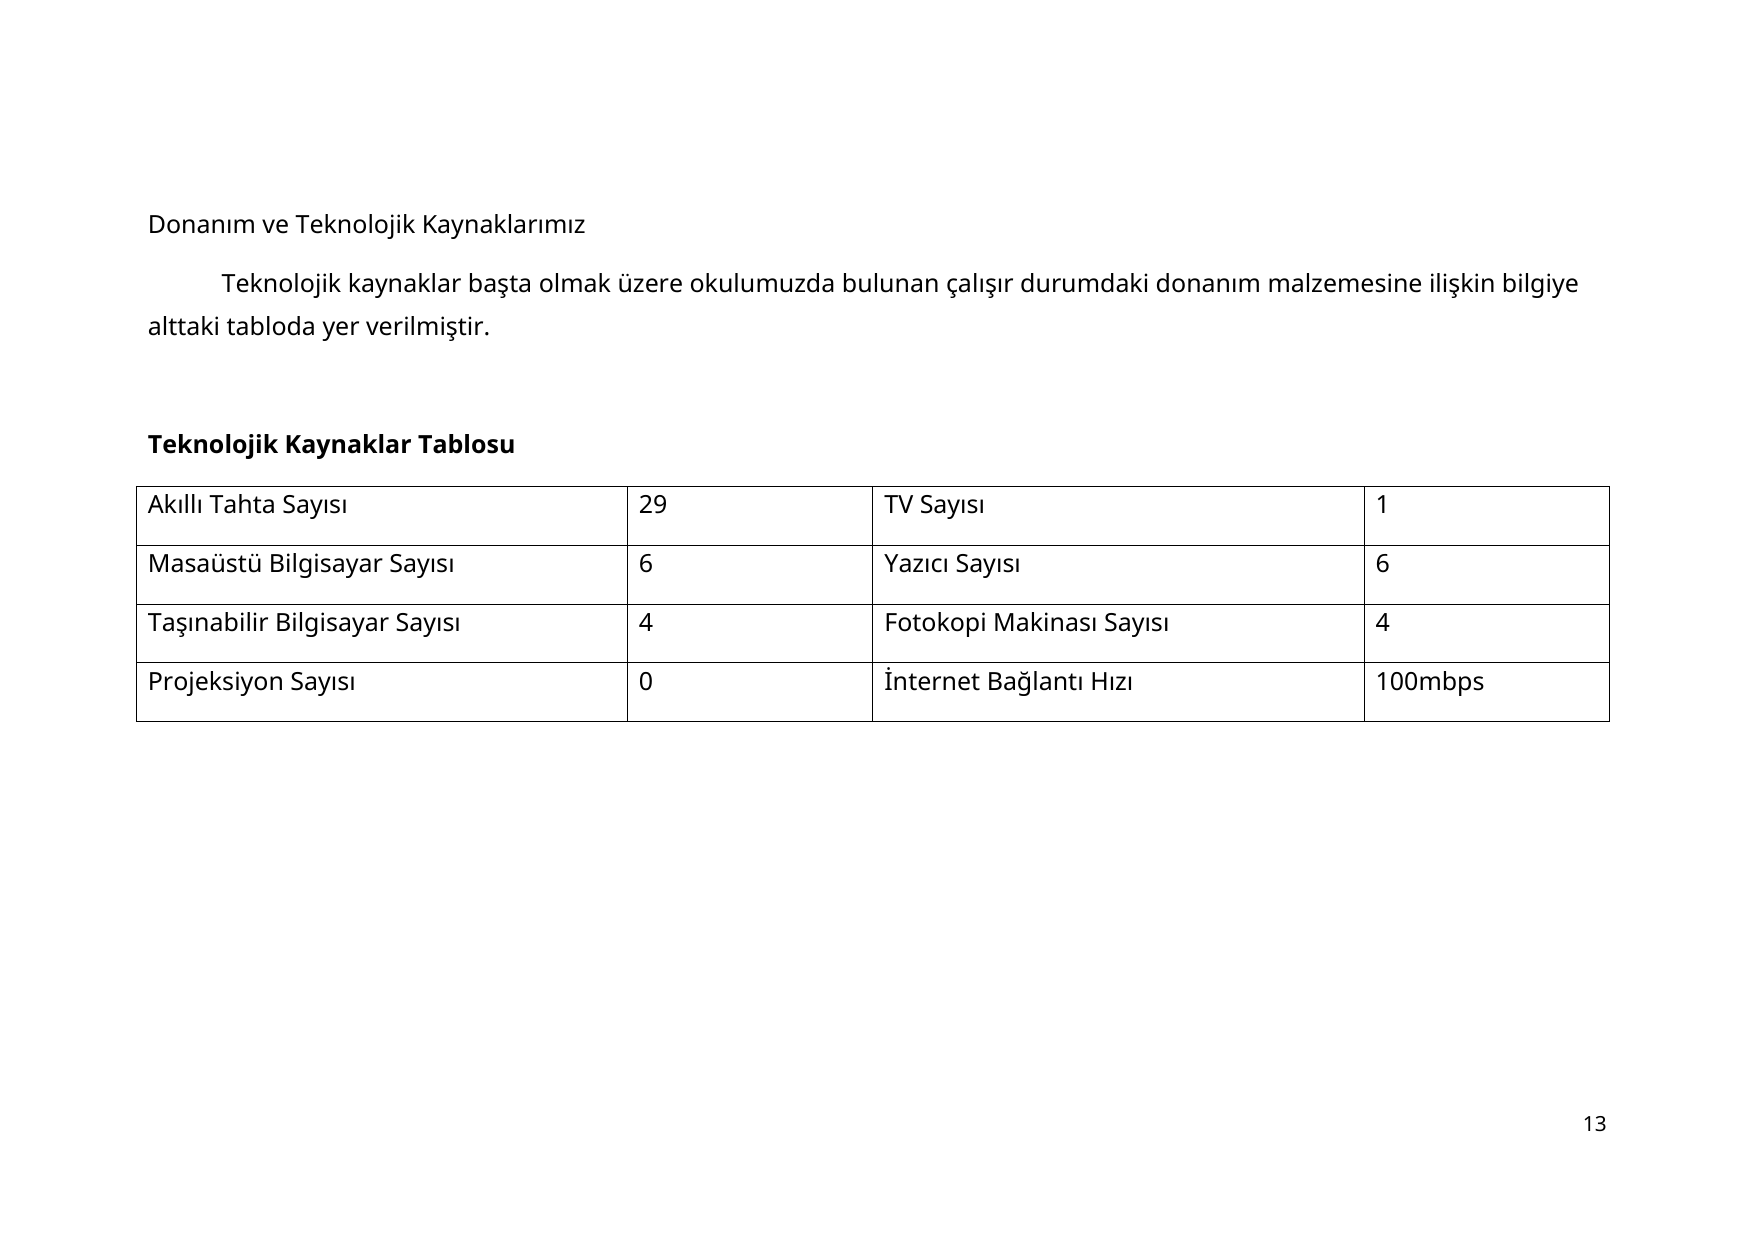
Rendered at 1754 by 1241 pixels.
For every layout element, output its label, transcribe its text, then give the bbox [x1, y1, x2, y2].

table_cell Masaüstü Bilgisayar Sayısı [137, 546, 627, 603]
table_cell Taşınabilir Bilgisayar Sayısı [137, 605, 627, 662]
table_cell Fotokopi Makinası Sayısı [873, 605, 1364, 662]
table_cell İnternet Bağlantı Hızı [873, 663, 1364, 721]
text Teknolojik kaynaklar başta olmak üzere okulumuzda bulunan çalışır durumdaki donanım malzemesine ilişkin bilgiye alttaki tabloda yer verilmiştir. [148, 266, 1606, 342]
table_cell 0 [628, 663, 872, 721]
table_cell Projeksiyon Sayısı [137, 663, 627, 721]
table_cell 4 [628, 605, 872, 662]
table_header Akıllı Tahta Sayısı [137, 487, 627, 544]
subtitle Donanım ve Teknolojik Kaynaklarımız [148, 207, 1606, 241]
table_header 1 [1365, 487, 1609, 544]
table_cell Yazıcı Sayısı [873, 546, 1364, 603]
text Teknolojik Kaynaklar Tablosu [148, 427, 1606, 461]
table_cell 100mbps [1365, 663, 1609, 721]
table_cell 6 [628, 546, 872, 603]
table_header 29 [628, 487, 872, 544]
table_header TV Sayısı [873, 487, 1364, 544]
table_cell 6 [1365, 546, 1609, 603]
table_cell 4 [1365, 605, 1609, 662]
